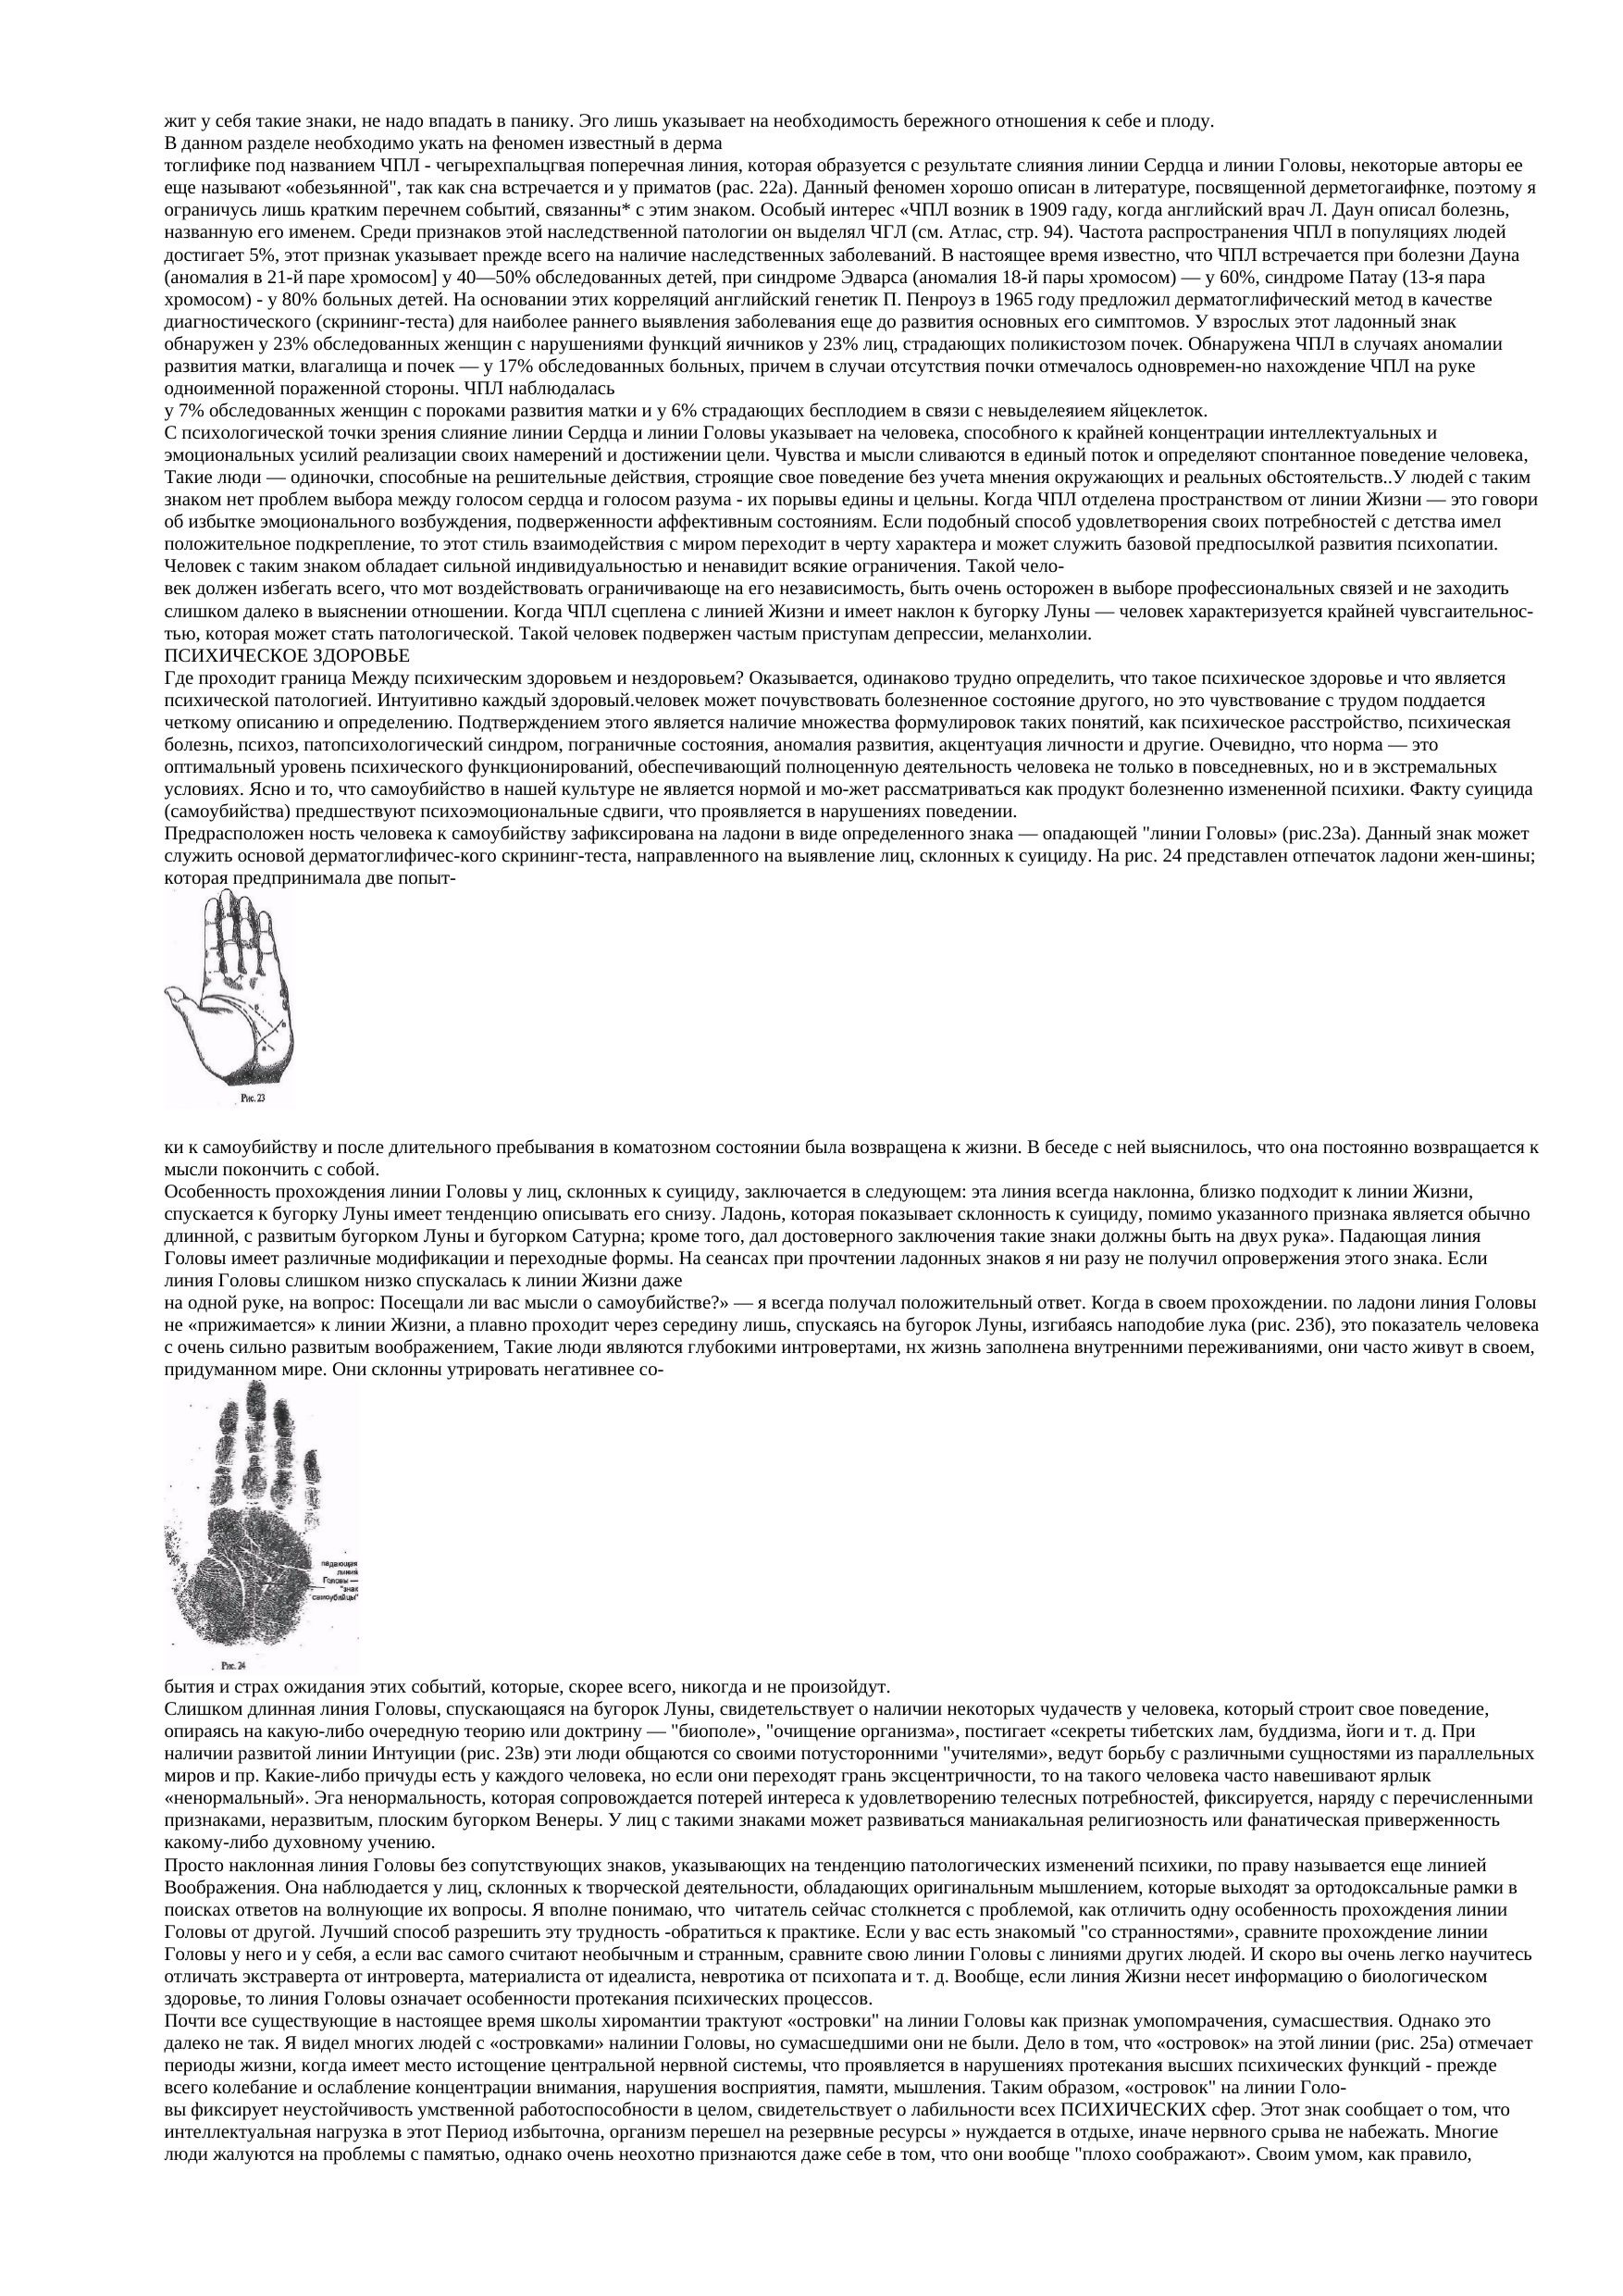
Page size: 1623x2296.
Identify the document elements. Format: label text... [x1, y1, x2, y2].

text Предрасположен ность человека к самоубийству зафиксирована на ладони в виде определенного знака — опадающей "линии Головы» (рис.23а). Данный знак может служить основой дерматоглифичес-кого скрининг-теста, направленного на выявление лиц, склонных к суициду. На рис. 24 представлен отпечаток ладони жен-шины; которая предпринимала две попыт- [164, 822, 1541, 888]
text ки к самоубийству и после длительного пребывания в коматозном состоянии была возвращена к жизни. В беседе с ней выяснилось, что она постоянно возвращается к мысли покончить с собой. [164, 1136, 1541, 1180]
picture [164, 888, 294, 1109]
text С психологической точки зрения слияние линии Сердца и линии Головы указывает на человека, способного к крайней концентрации интеллектуальных и эмоциональных усилий реализации своих намерений и достижении цели. Чувства и мысли сливаются в единый поток и определяют спонтанное поведение человека, Такие люди — одиночки, способные на решительные действия, строящие свое поведение без учета мнения окружающих и реальных о6стоятельств..У людей с таким знаком нет проблем выбора между голосом сердца и голосом разума - их порывы едины и цельны. Когда ЧПЛ отделена пространством от линии Жизни — это говори об избытке эмоционального возбуждения, подверженности аффективным состояниям. Если подобный способ удовлетворения своих потребностей с детства имел положительное подкрепление, то этот стиль взаимодействия с миром переходит в черту характера и может служить базовой предпосылкой развития психопатии. Человек с таким знаком обладает сильной индивидуальностью и ненавидит всякие ограничения. Такой чело- [164, 421, 1541, 577]
text Где проходит граница Meждy психическим здоровьем и нездоровьем? Оказывается, одинаково трудно определить, что такое психическое здоровье и что является психической патологией. Интуитивно каждый здоровый.человек может почувствовать болезненное состояние другого, но это чувствование с трудом поддается четкому описанию и определению. Подтверждением этого является наличие множества формулировок таких понятий, как психическое расстройство, психическая болезнь, психоз, патопсихологический синдром, пограничные состояния, аномалия развития, акцентуация личности и другие. Очевидно, что норма — это оптимальный уровень психического функционирований, обеспечивающий полноценную деятельность человека не только в повседневных, но и в экстремальных условиях. Ясно и то, что самоубийство в нашей культуре не является нормой и мо-жет рассматриваться как продукт болезненно измененной психики. Факту суицида (самоубийства) предшествуют психоэмоциональные сдвиги, что проявляется в нарушениях поведении. [164, 666, 1541, 822]
text Особенность прохождения линии Головы у лиц, склонных к суициду, заключается в следующем: эта линия всегда наклонна, близко подходит к линии Жизни, спускается к бугорку Луны имеет тенденцию описывать eго снизу. Ладонь, которая показывает склонность к суициду, помимо указанного признака является обычно длинной, с развитым бугорком Луны и бугорком Сатурна; кроме того, дал достоверного заключения такие знаки должны быть на двух рука». Падающая линия Головы имеет различные модификации и переходные формы. На сеансах при прочтении ладонных знаков я ни разу не получил опровержения этого знака. Если линия Головы слишком низко спускалась к линии Жизни даже [164, 1180, 1541, 1291]
text век должен избегать всего, что мот воздействовать ограничивающе на его независимость, быть очень осторожен в выборе профессиональных связей и не заходить слишком далеко в выяснении отношении. Когда ЧПЛ сцеплена с линией Жизни и имеет наклон к бугорку Луны — человек характеризуется крайней чувсгаительнос-тью, которая может стать патологической. Такой человек подвержен частым приступам депрессии, меланхолии. [164, 577, 1541, 644]
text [164, 2098, 1541, 2165]
text бытия и страх ожидания этих событий, которые, скорее всего, никогда и не произойдут. [164, 1675, 1541, 1697]
text Просто наклонная линия Головы без сопутствующих знаков, указывающих на тенденцию патологических изменений психики, по праву называется еще линией Воображения. Она наблюдается у лиц, склонных к творческой деятельности, обладающих оригинальным мышлением, которые выходят за ортодоксальные рамки в поисках ответов на волнующие их вопросы. Я вполне понимаю, что читатель сейчас столкнется с проблемой, как отличить одну особенность прохождения линии Головы от другой. Лучший способ разрешить эту трудность -обратиться к практике. Если у вас есть знакомый "со странностями», сравните прохождение линии Головы у него и у себя, а если вас самого считают необычным и странным, сравните свою линии Головы с линиями других людей. И скоро вы очень легко научитесь отличать экстраверта от интроверта, материалиста от идеалиста, невротика от психопата и т. д. Вообще, если линия Жизни несет информацию о биологическом здоровье, то линия Головы означает особенности протекания психических процессов. [164, 1853, 1541, 2009]
text тоглифике под названием ЧПЛ - чегырехпальцгвая поперечная линия, которая образуется с результате слияния линии Сердца и линии Головы, некоторые авторы ее еще называют «обезьянной", так как сна встречается и у приматов (рас. 22а). Данный феномен хорошо описан в литературе, посвященной дерметогаифнке, поэтому я ограничусь лишь кратким перечнем событий, связанны* с этим знаком. Особый интерес «ЧПЛ возник в 1909 гаду, когда английский врач Л. Даун описал болезнь, названную его именем. Среди признаков этой наследственной патологии он выделял ЧГЛ (см. Атлас, стр. 94). Частота распространения ЧПЛ в популяциях людей достигает 5%, этот признак указывает npeжде всего на наличие наследственных заболеваний. В настоящее время известно, что ЧПЛ встречается при болезни Дауна (аномалия в 21-й паре хромосом] у 40—50% обследованных детей, при синдроме Эдварса (аномалия 18-й пары хромосом) — у 60%, синдроме Патау (13-я пара хромосом) - у 80% больных детей. На основании этих корреляций английский генетик П. Пенроуз в 1965 году предложил дерматоглифический метод в качестве диагностического (скрининг-теста) для наиболее раннего выявления заболевания еще до развития основных его симптомов. У взрослых этот ладонный знак обнаружен у 23% обследованных женщин с нарушениями функций яичников у 23% лиц, страдающих поликистозом почек. Обнаружена ЧПЛ в случаях аномалии развития матки, влагалища и почек — у 17% обследованных больных, причем в случаи отсутствия почки отмечалось одновремен-но нахождение ЧПЛ на руке одноименной пораженной стороны. ЧПЛ наблюдалась [164, 154, 1541, 399]
text ПСИХИЧЕСКОЕ ЗДОРОВЬЕ [164, 644, 1541, 666]
text Слишком длинная линия Головы, спускающаяся на бугорок Луны, свидетельствует о наличии некоторых чудачеств у человека, который строит свое поведение, опираясь на какую-либо очередную теорию или доктрину — "биополе», "очищение организма», постигает «секреты тибетских лам, буддизма, йоги и т. д. При наличии развитой линии Интуиции (рис. 23в) эти люди общаются со своими потусторонними "учителями», ведут борьбу с различными сущностями из параллельных миров и пр. Какие-либо причуды есть у каждого человека, но если они переходят грань эксцентричности, то на такого человека часто навешивают ярлык «ненормальный». Эга ненормальность, которая сопровождается потерей интереса к удовлетворению телесных потребностей, фиксируется, наряду с перечисленными признаками, неразвитым, плоским бугорком Венеры. У лиц с такими знаками может развиваться маниакальная религиозность или фанатическая приверженность какому-либо духовному учению. [164, 1697, 1541, 1853]
text В данном разделе необходимо укать на феномен известный в дерма [164, 131, 1541, 154]
text у 7% обследованных женщин с пороками развития матки и у 6% страдающих бесплодием в связи с невыделеяием яйцеклеток. [164, 399, 1541, 421]
text жит у себя такие знаки, не надо впадать в панику. Эго лишь указывает на необходимость бережного отношения к себе и плоду. [164, 109, 1541, 131]
text Почти все существующие в настоящее время школы хиромантии трактуют «островки" на линии Головы как признак умопомрачения, сумасшествия. Однако это далеко не так. Я видел многих людей с «островками» налинии Головы, но сумасшедшими они не были. Дело в том, что «островок» на этой линии (рис. 25а) отмечает периоды жизни, когда имеет место истощение центральной нервной системы, что проявляется в нарушениях протекания высших психических функций - прежде всего колебание и ослабление концентрации внимания, нарушения восприятия, памяти, мышления. Таким образом, «островок" на линии Голо- [164, 2009, 1541, 2098]
picture [164, 1380, 360, 1675]
text на одной руке, на вопрос: Посещали ли вас мысли о самоубийстве?» — я всегда получал положительный ответ. Когда в своем прохождении. по ладони линия Головы не «прижимается» к линии Жизни, а плавно проходит через середину лишь, спускаясь на бугорок Луны, изгибаясь наподобие лука (рис. 23б), это показатель человека с очень сильно развитым воображением, Такие люди являются глубокими интровертами, нх жизнь заполнена внутренними переживаниями, они часто живут в своем, придуманном мире. Они склонны утрировать негативнее со- [164, 1291, 1541, 1380]
